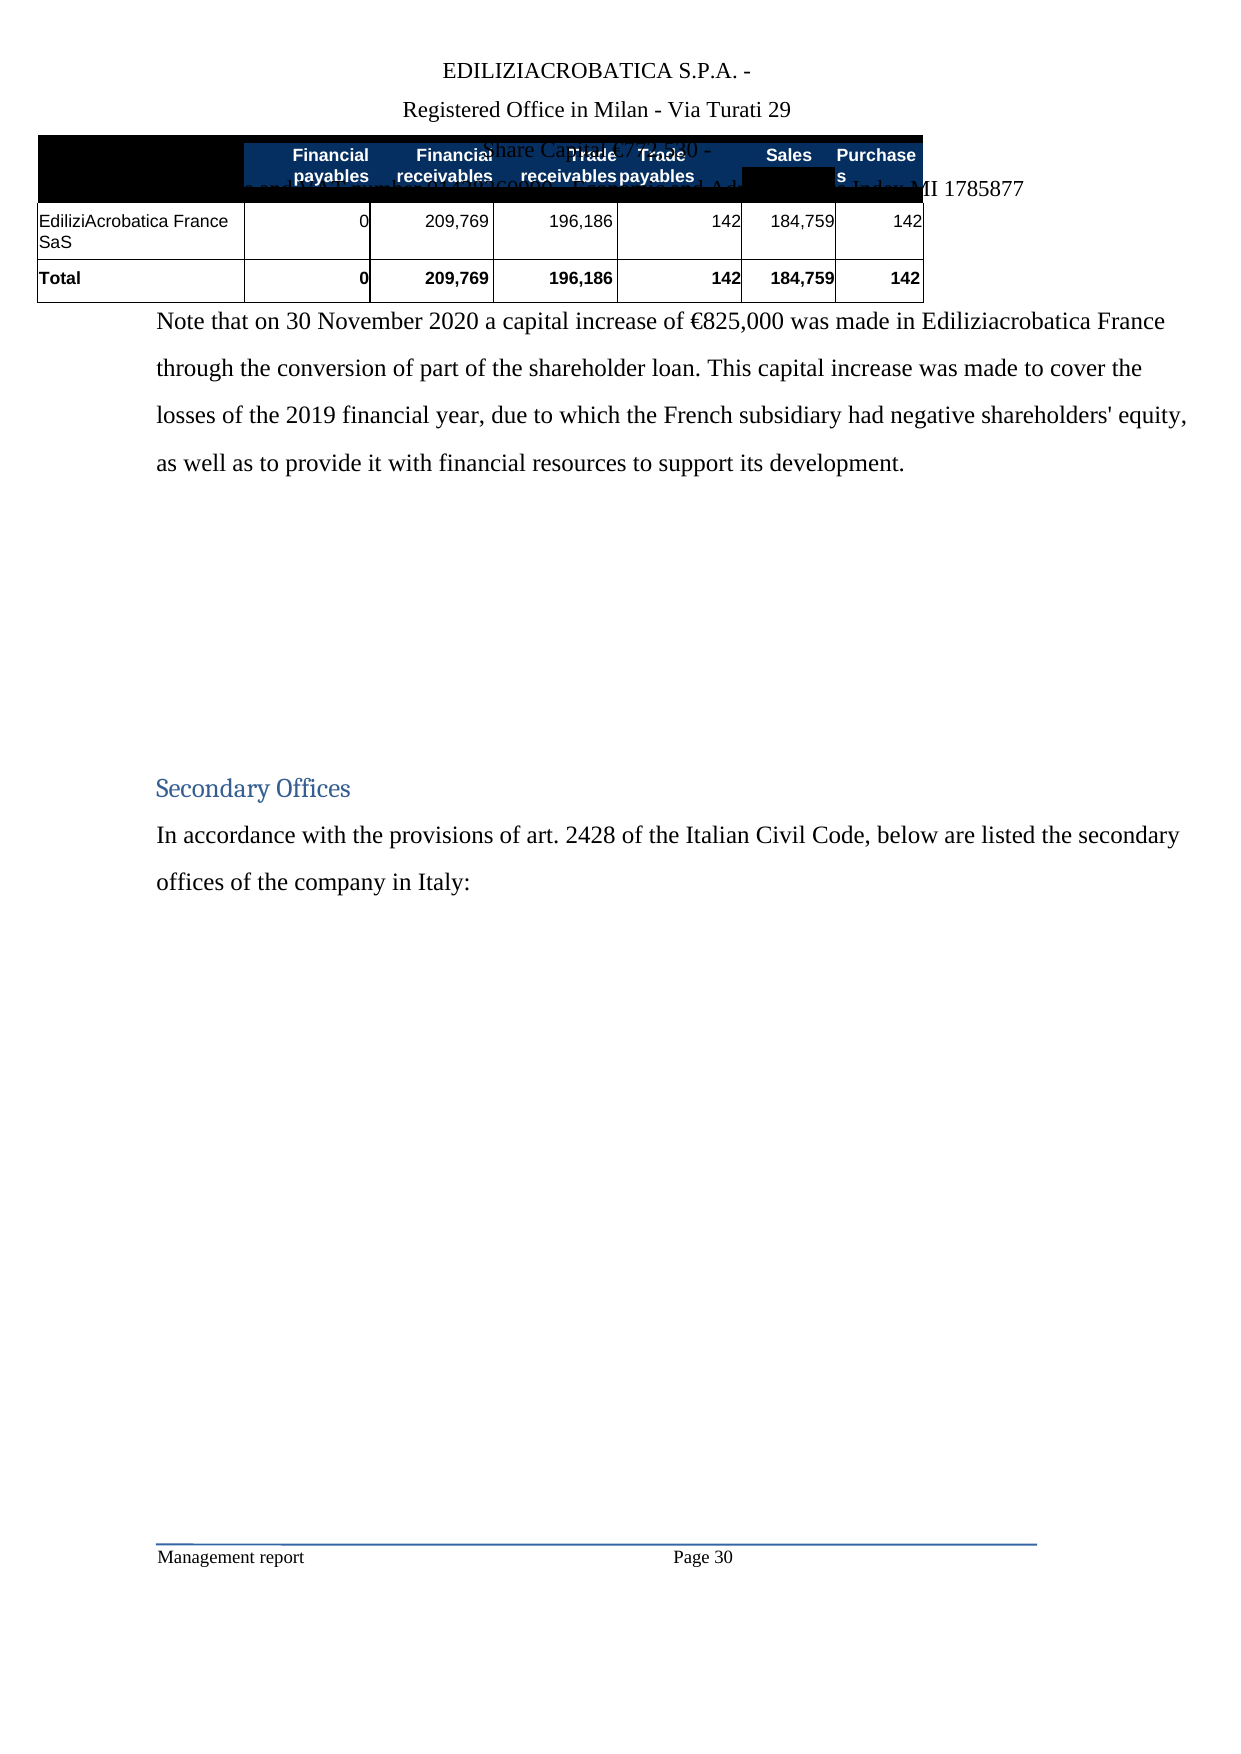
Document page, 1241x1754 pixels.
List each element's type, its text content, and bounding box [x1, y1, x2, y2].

table_cell 142 [836, 203, 923, 259]
table_cell EdiliziAcrobatica France SaS [38, 203, 244, 259]
table_cell 196,186 [494, 203, 617, 259]
table_cell 142 [618, 260, 741, 302]
text Management report [157, 1546, 304, 1567]
table_cell 184,759 [742, 260, 835, 302]
table_cell 142 [836, 260, 923, 302]
table_cell 209,769 [371, 260, 493, 302]
table_cell Total [38, 260, 244, 302]
table_cell 209,769 [371, 203, 493, 259]
text Secondary Offices [156, 773, 1196, 804]
text In accordance with the provisions of art. 2428 of the Italian Civil Code, below are listed the secondary offices of the company in Italy: [156, 820, 1196, 896]
table_cell 0 [245, 260, 369, 302]
table_header [38, 135, 244, 203]
table_cell 196,186 [494, 260, 617, 302]
text Registered Office in Milan - Via Turati 29 [157, 96, 1037, 122]
text Share Capital €772,530 - [157, 136, 1037, 162]
text Page 30 [673, 1546, 733, 1567]
text Tax code and VAT number 01438360990 - Economic and Administrative Index MI 1785877 [157, 175, 1037, 200]
text Note that on 30 November 2020 a capital increase of €825,000 was made in Ediliziacrobatica France through the conversion of part of the shareholder loan. This capital increase was made to cover the losses of the 2019 financial year, due to which the French subsidiary had negative shareholders' equity, as well as to provide it with financial resources to support its development. [156, 306, 1196, 477]
table_cell 0 [245, 203, 369, 259]
table_cell 142 [618, 203, 741, 259]
text EDILIZIACROBATICA S.P.A. - [157, 57, 1037, 83]
table_cell 184,759 [742, 203, 835, 259]
